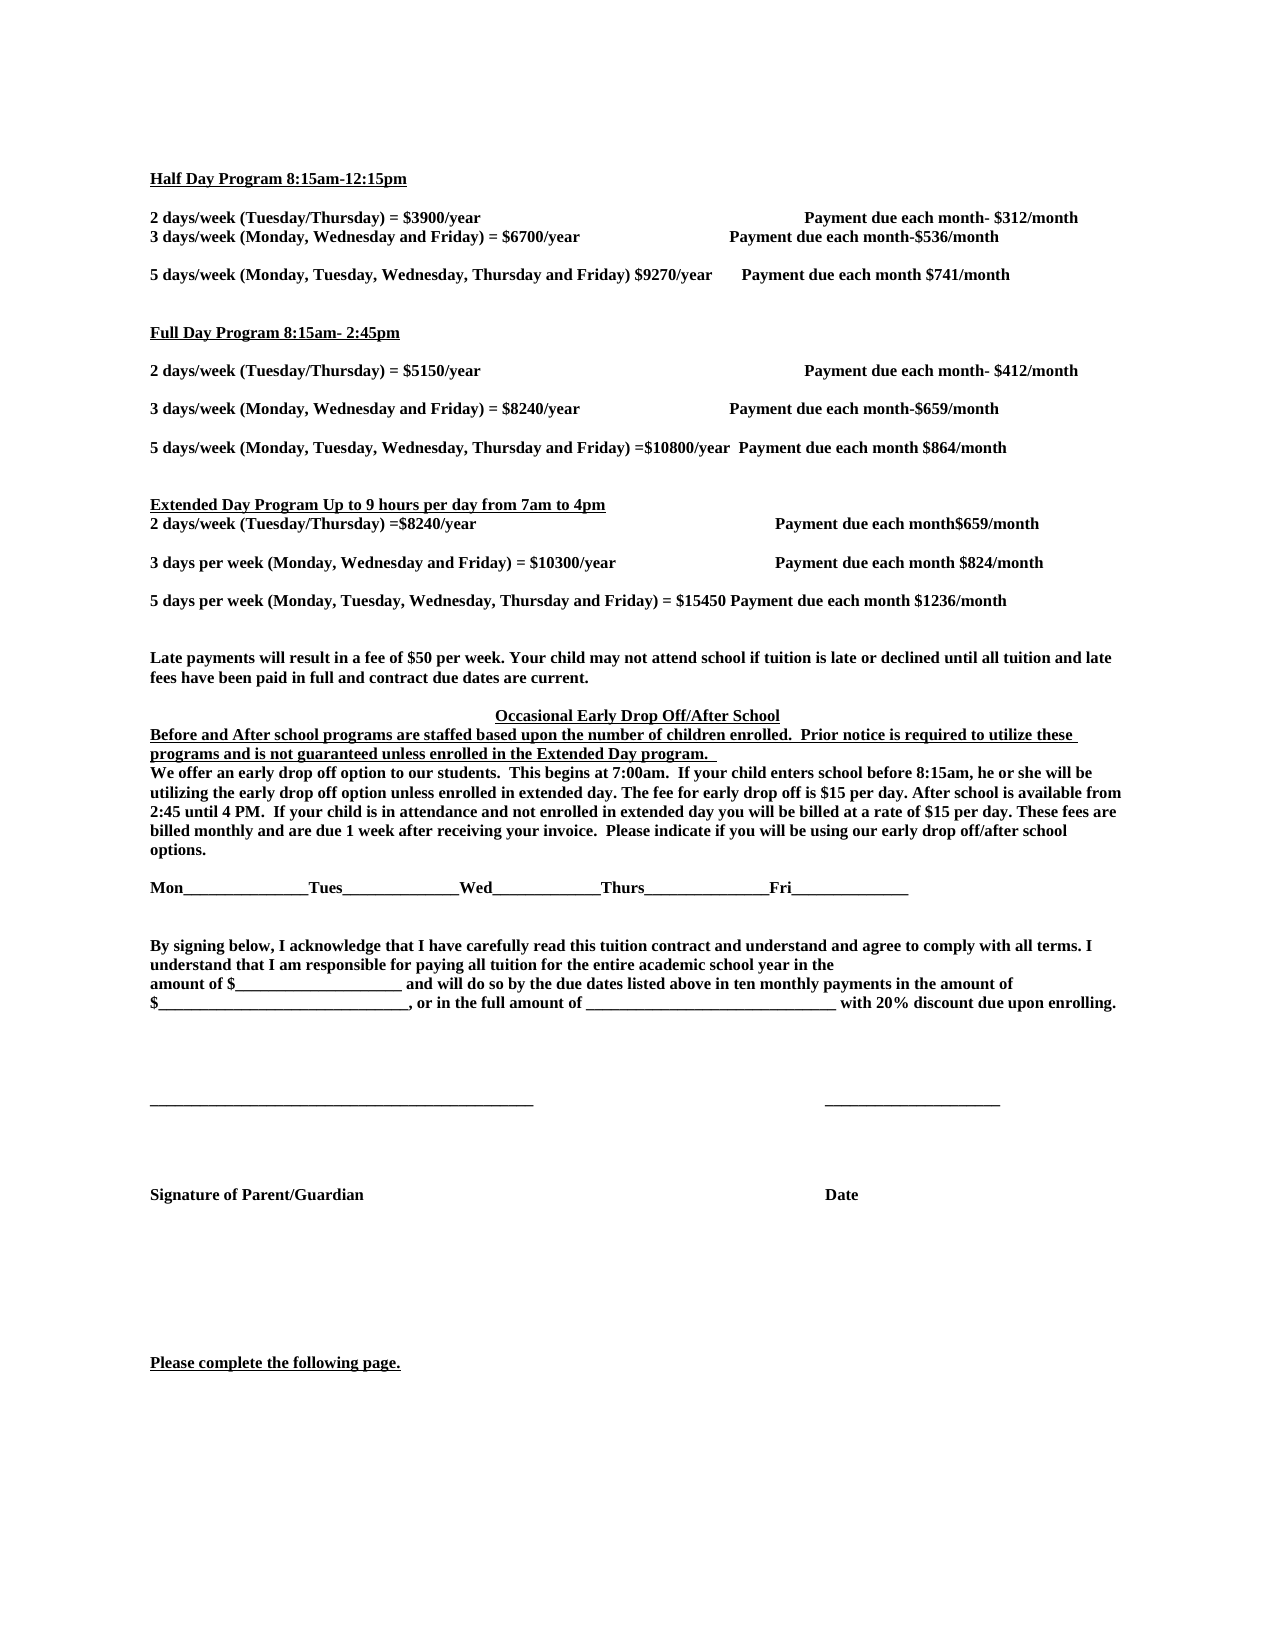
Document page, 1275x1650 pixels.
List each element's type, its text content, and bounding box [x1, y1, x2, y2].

text 5 days/week (Monday, Tuesday, Wednesday, Thursday and Friday) $9270/year Payment due each month $741/month [150, 265, 1125, 284]
text Before and After school programs are staffed based upon the number of children enrolled. Prior notice is required to utilize these programs and is not guaranteed unless enrolled in the Extended Day program. [150, 725, 1125, 763]
text Please complete the following page. [150, 1353, 1125, 1372]
text ______________________________________________ _____________________ [150, 1089, 1125, 1108]
text Occasional Early Drop Off/After School [150, 706, 1125, 725]
text Mon_______________Tues______________Wed_____________Thurs_______________Fri______________ [150, 878, 1125, 897]
text 3 days/week (Monday, Wednesday and Friday) = $6700/year Payment due each month-$536/month [150, 227, 1125, 246]
text By signing below, I acknowledge that I have carefully read this tuition contract and understand and agree to comply with all terms. I understand that I am responsible for paying all tuition for the entire academic school year in the [150, 936, 1125, 974]
text Late payments will result in a fee of $50 per week. Your child may not attend school if tuition is late or declined until all tuition and late fees have been paid in full and contract due dates are current. [150, 648, 1125, 687]
text Signature of Parent/Guardian Date [150, 1185, 1125, 1204]
text We offer an early drop off option to our students. This begins at 7:00am. If your child enters school before 8:15am, he or she will be utilizing the early drop off option unless enrolled in extended day. The fee for early drop off is $15 per day. After school is available from 2:45 until 4 PM. If your child is in attendance and not enrolled in extended day you will be billed at a rate of $15 per day. These fees are billed monthly and are due 1 week after receiving your invoice. Please indicate if you will be using our early drop off/after school options. [150, 763, 1125, 859]
text $______________________________, or in the full amount of ______________________________ with 20% discount due upon enrolling. [150, 993, 1125, 1012]
text 5 days/week (Monday, Tuesday, Wednesday, Thursday and Friday) =$10800/year Payment due each month $864/month [150, 437, 1125, 457]
text Full Day Program 8:15am- 2:45pm [150, 322, 1125, 342]
text 2 days/week (Tuesday/Thursday) =$8240/year Payment due each month$659/month [150, 514, 1125, 533]
text 5 days per week (Monday, Tuesday, Wednesday, Thursday and Friday) = $15450 Payment due each month $1236/month [150, 591, 1125, 610]
text 2 days/week (Tuesday/Thursday) = $3900/year Payment due each month- $312/month [150, 207, 1125, 227]
text 3 days/week (Monday, Wednesday and Friday) = $8240/year Payment due each month-$659/month [150, 399, 1125, 418]
text Half Day Program 8:15am-12:15pm [150, 169, 1125, 188]
text 3 days per week (Monday, Wednesday and Friday) = $10300/year Payment due each month $824/month [150, 552, 1125, 572]
text amount of $____________________ and will do so by the due dates listed above in ten monthly payments in the amount of [150, 974, 1125, 993]
text Extended Day Program Up to 9 hours per day from 7am to 4pm [150, 495, 1125, 514]
text 2 days/week (Tuesday/Thursday) = $5150/year Payment due each month- $412/month [150, 361, 1125, 380]
